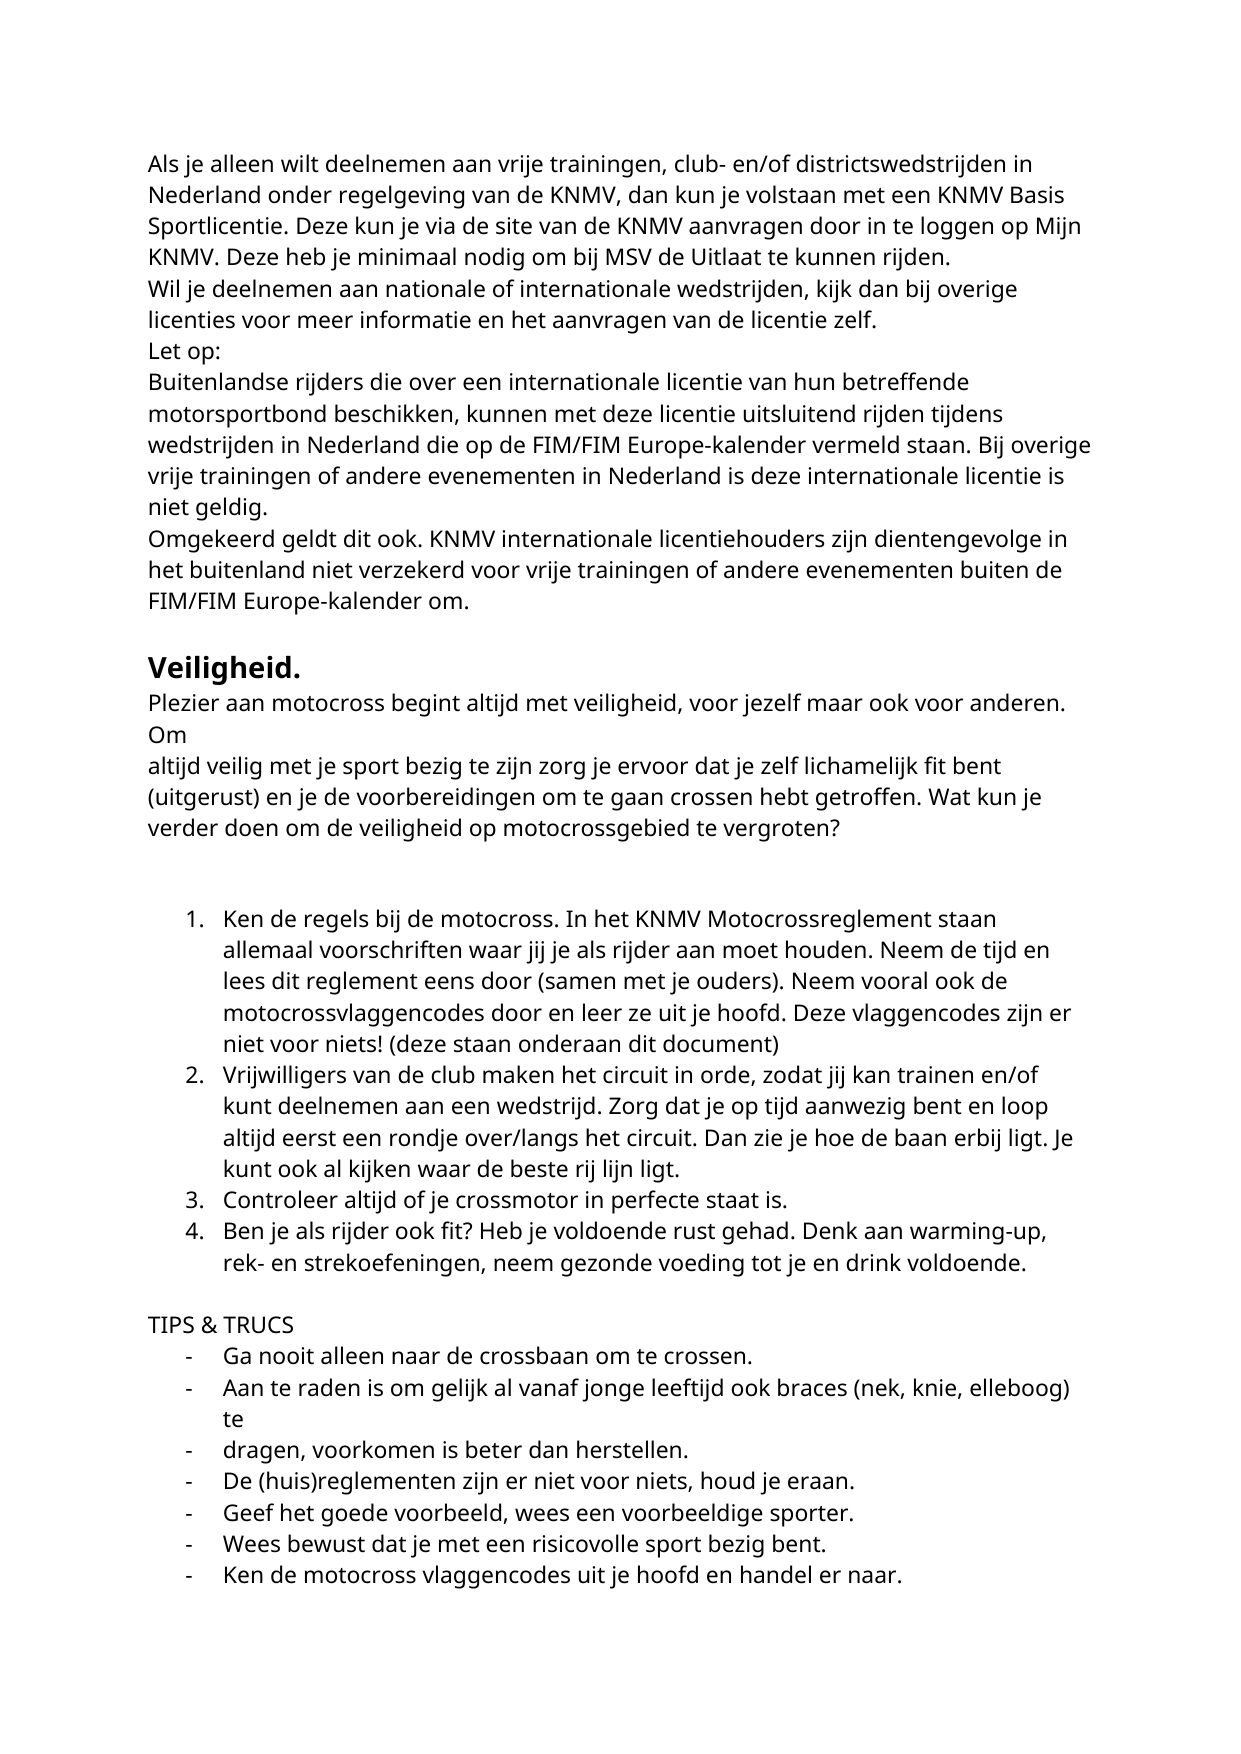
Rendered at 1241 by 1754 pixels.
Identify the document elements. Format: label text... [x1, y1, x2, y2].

list Aan te raden is om gelijk al vanaf jonge leeftijd ook braces (nek, knie, elleboog) te [185, 1372, 1093, 1434]
text altijd veilig met je sport bezig te zijn zorg je ervoor dat je zelf lichamelijk fit bent (uitgerust) en je de voorbereidingen om te gaan crossen hebt getroffen. Wat kun je verder doen om de veiligheid op motocrossgebied te vergroten? [148, 750, 1093, 843]
list De (huis)reglementen zijn er niet voor niets, houd je eraan. [185, 1465, 1093, 1497]
text Wil je deelnemen aan nationale of internationale wedstrijden, kijk dan bij overige licenties voor meer informatie en het aanvragen van de licentie zelf. [148, 273, 1093, 335]
list Controleer altijd of je crossmotor in perfecte staat is. [185, 1184, 1093, 1215]
list Wees bewust dat je met een risicovolle sport bezig bent. [185, 1528, 1093, 1559]
text Let op: [148, 335, 1093, 366]
text Als je alleen wilt deelnemen aan vrije trainingen, club- en/of districtswedstrijden in Nederland onder regelgeving van de KNMV, dan kun je volstaan met een KNMV Basis Sportlicentie. Deze kun je via de site van de KNMV aanvragen door in te loggen op Mijn KNMV. Deze heb je minimaal nodig om bij MSV de Uitlaat te kunnen rijden. [148, 148, 1093, 273]
list dragen, voorkomen is beter dan herstellen. [185, 1434, 1093, 1465]
text Omgekeerd geldt dit ook. KNMV internationale licentiehouders zijn dientengevolge in het buitenland niet verzekerd voor vrije trainingen of andere evenementen buiten de FIM/FIM Europe-kalender om. [148, 523, 1093, 616]
text TIPS & TRUCS [148, 1309, 1093, 1340]
text Veiligheid. [148, 648, 1093, 687]
list Vrijwilligers van de club maken het circuit in orde, zodat jij kan trainen en/of kunt deelnemen aan een wedstrijd. Zorg dat je op tijd aanwezig bent en loop altijd eerst een rondje over/langs het circuit. Dan zie je hoe de baan erbij ligt. Je kunt ook al kijken waar de beste rij lijn ligt. [185, 1059, 1093, 1184]
list Ben je als rijder ook fit? Heb je voldoende rust gehad. Denk aan warming-up, rek- en strekoefeningen, neem gezonde voeding tot je en drink voldoende. [185, 1215, 1093, 1278]
list Ga nooit alleen naar de crossbaan om te crossen. [185, 1340, 1093, 1372]
list Ken de regels bij de motocross. In het KNMV Motocrossreglement staan allemaal voorschriften waar jij je als rijder aan moet houden. Neem de tijd en lees dit reglement eens door (samen met je ouders). Neem vooral ook de motocrossvlaggencodes door en leer ze uit je hoofd. Deze vlaggencodes zijn er niet voor niets! (deze staan onderaan dit document) [185, 903, 1093, 1059]
list Ken de motocross vlaggencodes uit je hoofd en handel er naar. [185, 1559, 1093, 1590]
text Buitenlandse rijders die over een internationale licentie van hun betreffende motorsportbond beschikken, kunnen met deze licentie uitsluitend rijden tijdens wedstrijden in Nederland die op de FIM/FIM Europe-kalender vermeld staan. Bij overige vrije trainingen of andere evenementen in Nederland is deze internationale licentie is niet geldig. [148, 366, 1093, 523]
text Plezier aan motocross begint altijd met veiligheid, voor jezelf maar ook voor anderen. Om [148, 687, 1093, 750]
list Geef het goede voorbeeld, wees een voorbeeldige sporter. [185, 1497, 1093, 1528]
